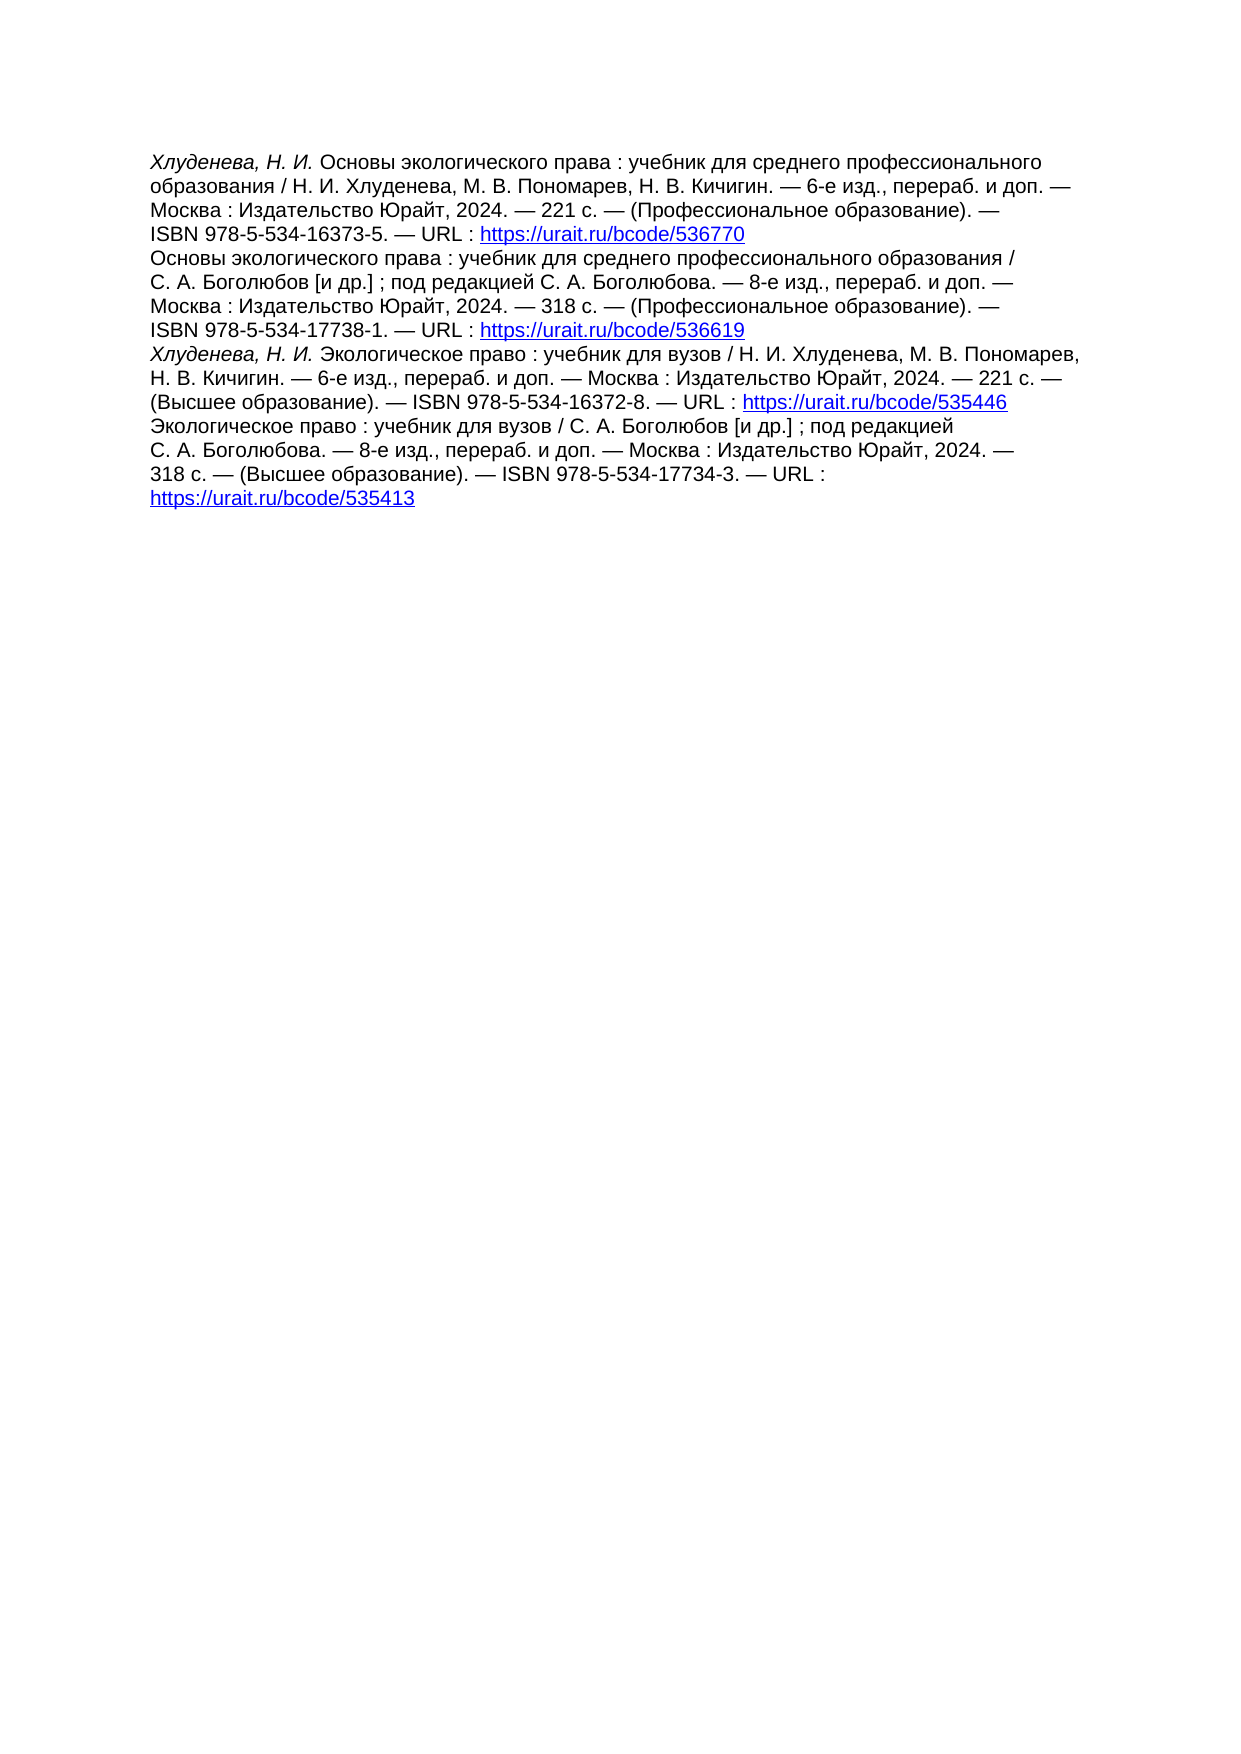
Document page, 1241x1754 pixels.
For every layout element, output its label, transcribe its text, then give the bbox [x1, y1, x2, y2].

text Хлуденева, Н. И. Экологическое право : учебник для вузов / Н. И. Хлуденева, М. В. Пономарев, Н. В. Кичигин. — 6-е изд., перераб. и доп. — Москва : Издательство Юрайт, 2024. — 221 с. — (Высшее образование). — ISBN 978-5-534-16372-8. — URL : https://urait.ru/bcode/535446 [150, 342, 1090, 413]
text Экологическое право : учебник для вузов / С. А. Боголюбов [и др.] ; под редакцией С. А. Боголюбова. — 8-е изд., перераб. и доп. — Москва : Издательство Юрайт, 2024. — 318 с. — (Высшее образование). — ISBN 978-5-534-17734-3. — URL : https://urait.ru/bcode/535413 [150, 413, 1090, 509]
text Основы экологического права : учебник для среднего профессионального образования / С. А. Боголюбов [и др.] ; под редакцией С. А. Боголюбова. — 8-е изд., перераб. и доп. — Москва : Издательство Юрайт, 2024. — 318 с. — (Профессиональное образование). — ISBN 978-5-534-17738-1. — URL : https://urait.ru/bcode/536619 [150, 246, 1090, 342]
text Хлуденева, Н. И. Основы экологического права : учебник для среднего профессионального образования / Н. И. Хлуденева, М. В. Пономарев, Н. В. Кичигин. — 6-е изд., перераб. и доп. — Москва : Издательство Юрайт, 2024. — 221 с. — (Профессиональное образование). — ISBN 978-5-534-16373-5. — URL : https://urait.ru/bcode/536770 [150, 150, 1090, 246]
